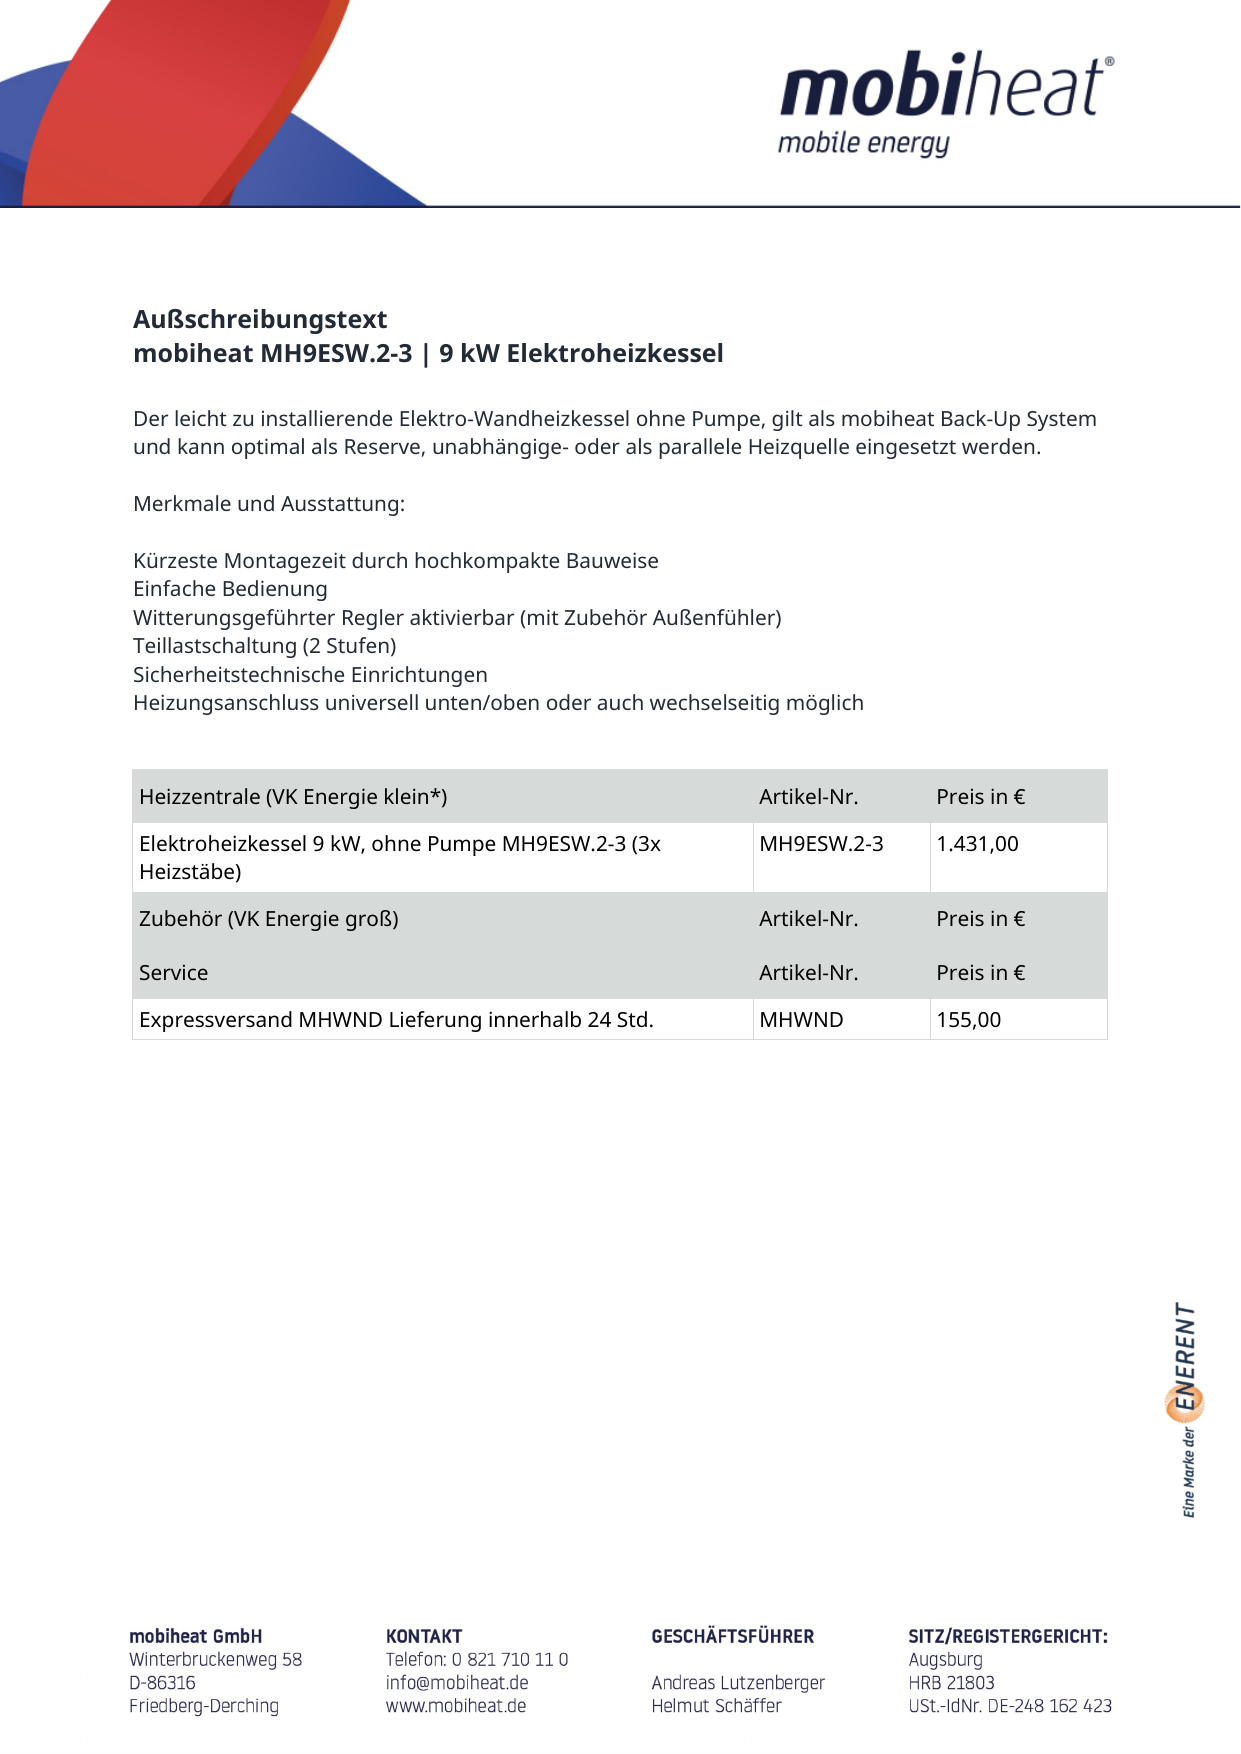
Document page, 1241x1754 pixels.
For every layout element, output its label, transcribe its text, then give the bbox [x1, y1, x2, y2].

table_header Preis in € [931, 770, 1107, 822]
table_cell Preis in € [931, 893, 1107, 945]
picture [1163, 1301, 1206, 1520]
text Außschreibungstext [133, 267, 1107, 336]
table_cell Expressversand MHWND Lieferung innerhalb 24 Std. [133, 999, 753, 1039]
picture [0, 0, 1241, 208]
table_cell Elektroheizkessel 9 kW, ohne Pumpe MH9ESW.2-3 (3x Heizstäbe) [133, 823, 753, 892]
table_cell 155,00 [931, 999, 1107, 1039]
table_header Artikel-Nr. [754, 770, 930, 822]
table_cell Artikel-Nr. [754, 946, 930, 998]
table_cell Service [133, 946, 753, 998]
table_cell MH9ESW.2-3 [754, 823, 930, 892]
text mobiheat MH9ESW.2-3 | 9 kW Elektroheizkessel [133, 336, 1107, 370]
table_cell Artikel-Nr. [754, 893, 930, 945]
table_header Heizzentrale (VK Energie klein*) [133, 770, 753, 822]
picture [1, 1618, 1241, 1754]
table_cell Preis in € [931, 946, 1107, 998]
table_cell 1.431,00 [931, 823, 1107, 892]
table_cell Zubehör (VK Energie groß) [133, 893, 753, 945]
table_cell MHWND [754, 999, 930, 1039]
text Der leicht zu installierende Elektro-Wandheizkessel ohne Pumpe, gilt als mobiheat Back-Up System und kann optimal als Reserve, unabhängige- oder als parallele Heizquelle eingesetzt werden. Merkmale und Ausstattung: Kürzeste Montagezeit durch hochkompakte Bauweise Einfache Bedienung Witterungsgeführter Regler aktivierbar (mit Zubehör Außenfühler) Teillastschaltung (2 Stufen) Sicherheitstechnische Einrichtungen Heizungsanschluss universell unten/oben oder auch wechselseitig möglich [133, 404, 1107, 741]
